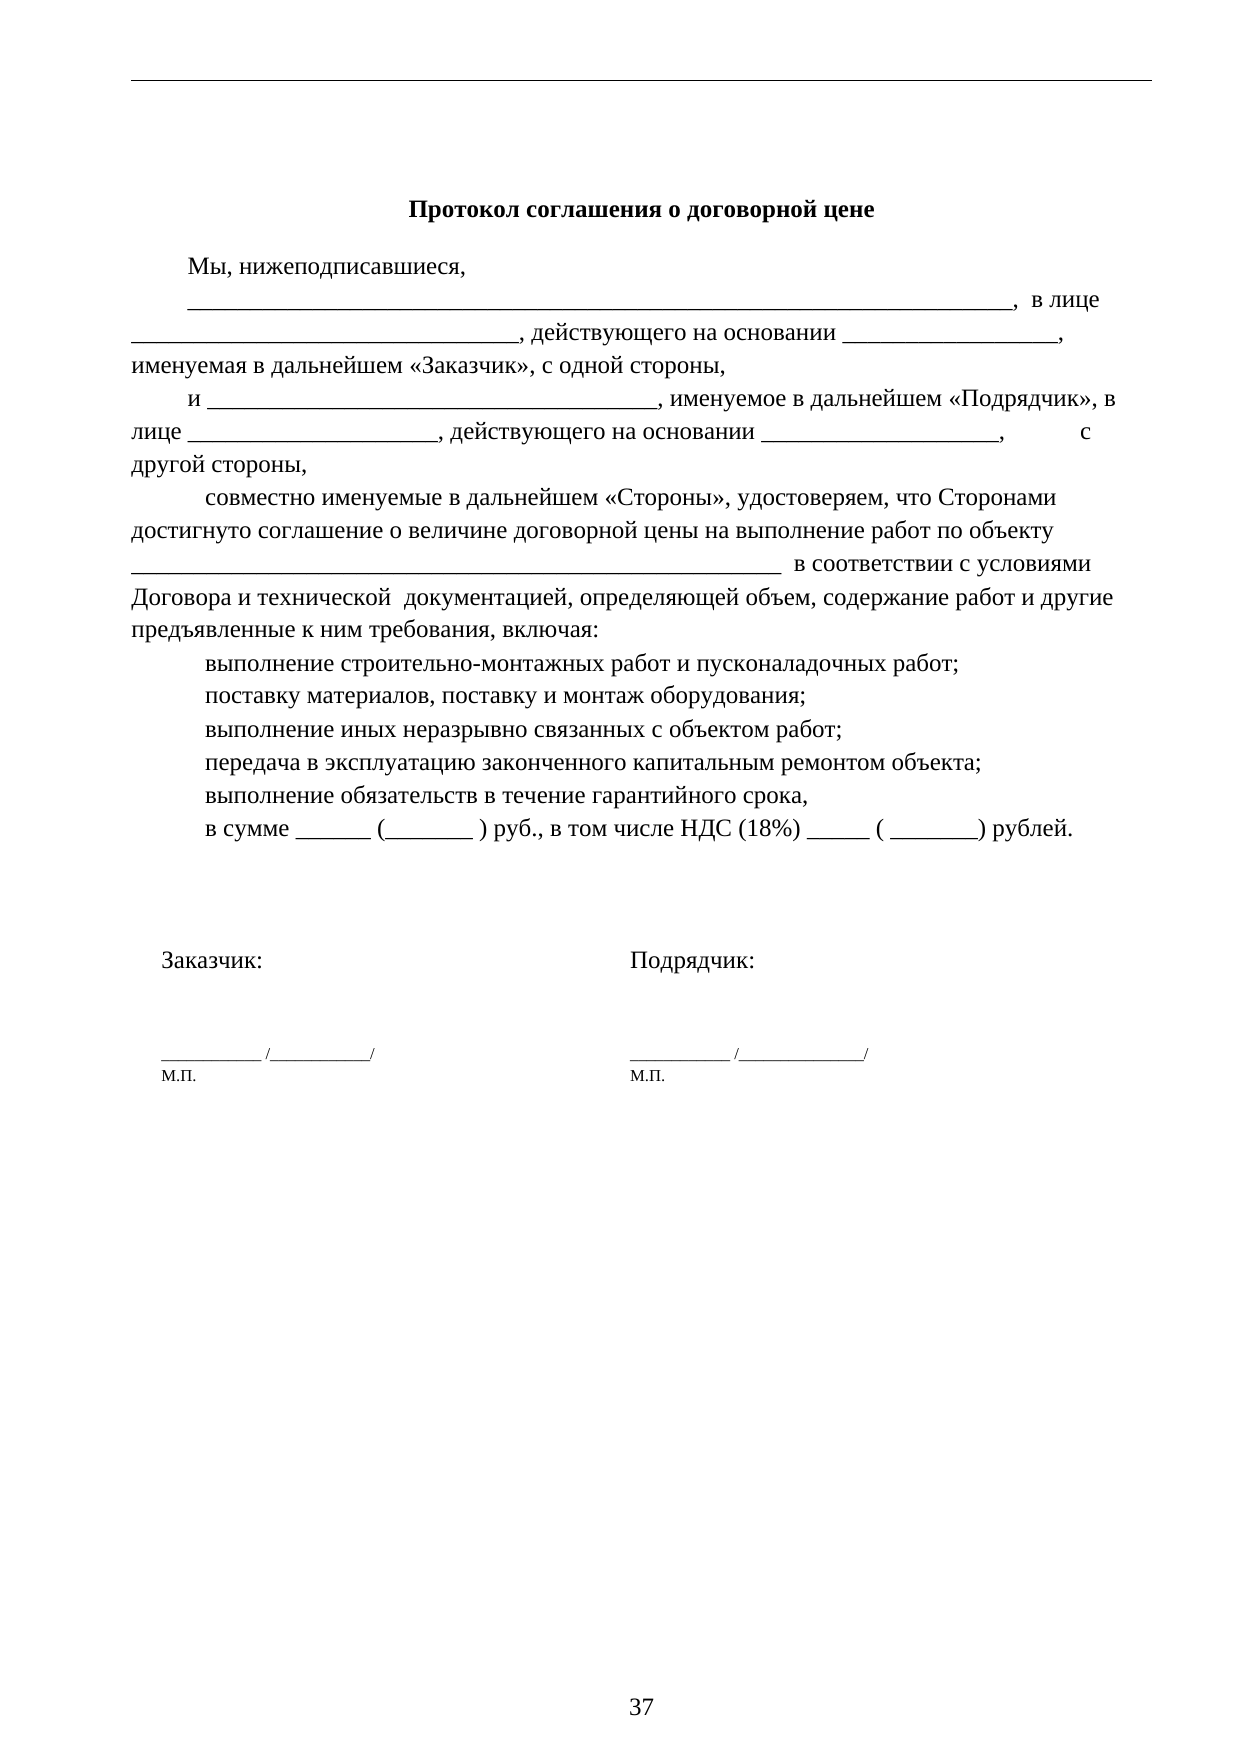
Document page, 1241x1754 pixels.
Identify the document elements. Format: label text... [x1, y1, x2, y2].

text выполнение строительно-монтажных работ и пусконаладочных работ; [131, 648, 1152, 676]
text передача в эксплуатацию законченного капитальным ремонтом объекта; [131, 747, 1152, 775]
text поставку материалов, поставку и монтаж оборудования; [131, 681, 1152, 709]
text выполнение иных неразрывно связанных с объектом работ; [131, 714, 1152, 742]
text Протокол соглашения о договорной цене [131, 194, 1152, 223]
table_cell ____________ /_______________/ М.П. [619, 1044, 1087, 1138]
text и ____________________________________, именуемое в дальнейшем «Подрядчик», в лице ____________________, действующего на основании ___________________, с другой стороны, [131, 383, 1152, 478]
text в сумме ______ (_______ ) руб., в том числе НДС (18%) _____ ( _______) рублей. [131, 813, 1152, 841]
text выполнение обязательств в течение гарантийного срока, [131, 780, 1152, 808]
table_cell ____________ /____________/ М.П. [150, 1044, 619, 1138]
text совместно именуемые в дальнейшем «Стороны», удостоверяем, что Сторонами достигнуто соглашение о величине договорной цены на выполнение работ по объекту ____________________________________________________ в соответствии с условиями Договора и технической документацией, определяющей объем, содержание работ и другие предъявленные к ним требования, включая: [131, 482, 1152, 643]
table_header Заказчик: [150, 879, 619, 1044]
table_header Подрядчик: [619, 879, 1087, 1044]
text __________________________________________________________________, в лице _______________________________, действующего на основании _________________, именуемая в дальнейшем «Заказчик», с одной стороны, [131, 284, 1152, 379]
text Мы, нижеподписавшиеся, [131, 251, 1152, 280]
